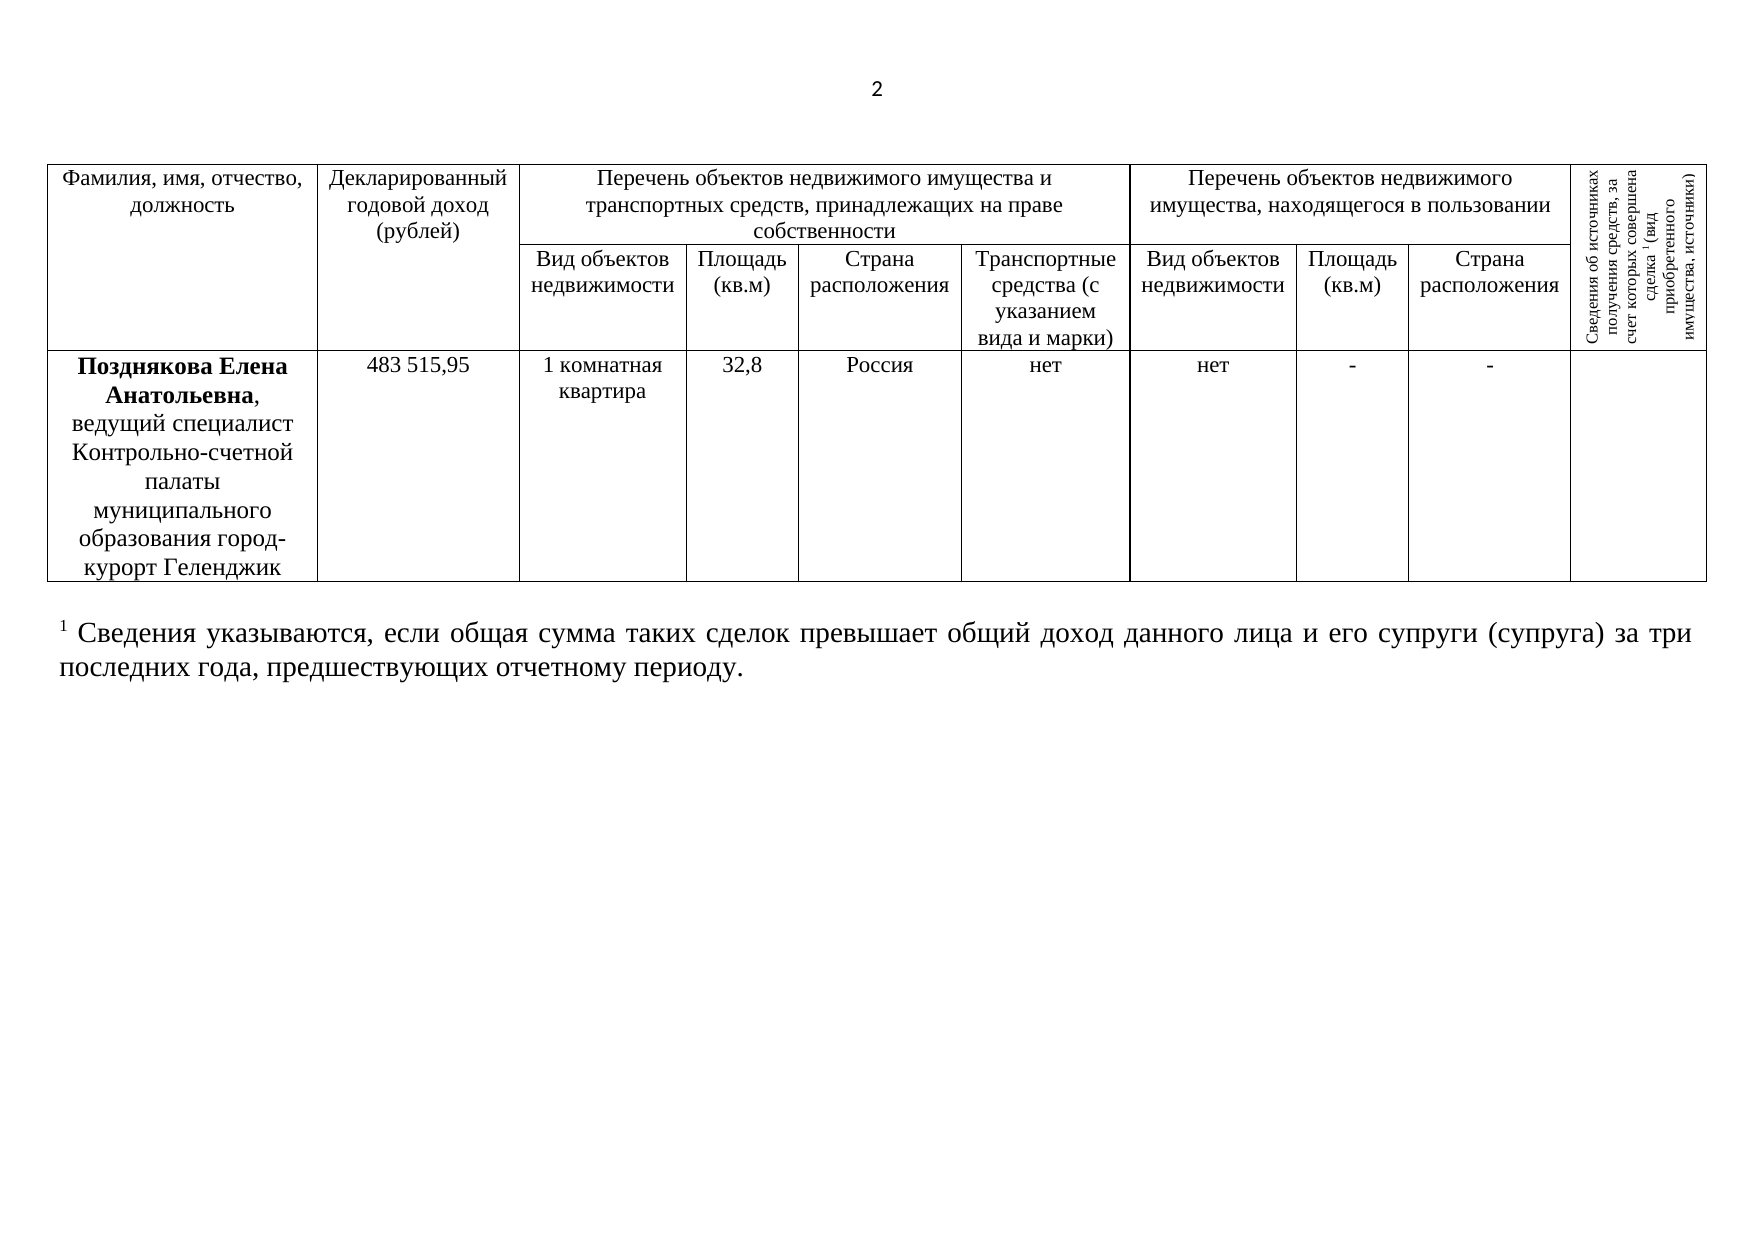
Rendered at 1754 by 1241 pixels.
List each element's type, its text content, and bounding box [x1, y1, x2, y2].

table_cell 1 комнатная квартира [520, 351, 686, 581]
table_cell 483 515,95 [318, 351, 519, 581]
table_header Перечень объектов недвижимого имущества, находящегося в пользовании [1131, 165, 1570, 243]
table_cell Позднякова Елена Анатольевна, ведущий специалист Контрольно-счетной палаты муниципального образования город-курорт Геленджик [48, 351, 317, 581]
table_header Сведения об источниках получения средств, за счет которых совершена сделка 1 (вид приобретенного имущества, источники) [1571, 165, 1706, 350]
table_header Фамилия, имя, отчество, должность [48, 165, 317, 350]
table_cell Страна расположения [799, 245, 961, 350]
table_cell нет [962, 351, 1129, 581]
table_cell 32,8 [687, 351, 798, 581]
table_cell Вид объектов недвижимости [1131, 245, 1296, 350]
table_cell Площадь (кв.м) [687, 245, 798, 350]
table_cell - [1409, 351, 1570, 581]
table_cell Россия [799, 351, 961, 581]
table_cell нет [1131, 351, 1296, 581]
table_header Декларированный годовой доход (рублей) [318, 165, 519, 350]
table_cell Площадь (кв.м) [1297, 245, 1408, 350]
table_cell - [1297, 351, 1408, 581]
text 1 Сведения указываются, если общая сумма таких сделок превышает общий доход данного лица и его супруги (супруга) за три последних года, предшествующих отчетному периоду. [59, 616, 1695, 683]
table_cell Вид объектов недвижимости [520, 245, 686, 350]
table_cell [1571, 351, 1706, 581]
table_header Перечень объектов недвижимого имущества и транспортных средств, принадлежащих на праве собственности [520, 165, 1129, 243]
table_cell Транспортные средства (с указанием вида и марки) [962, 245, 1129, 350]
table_cell Страна расположения [1409, 245, 1570, 350]
